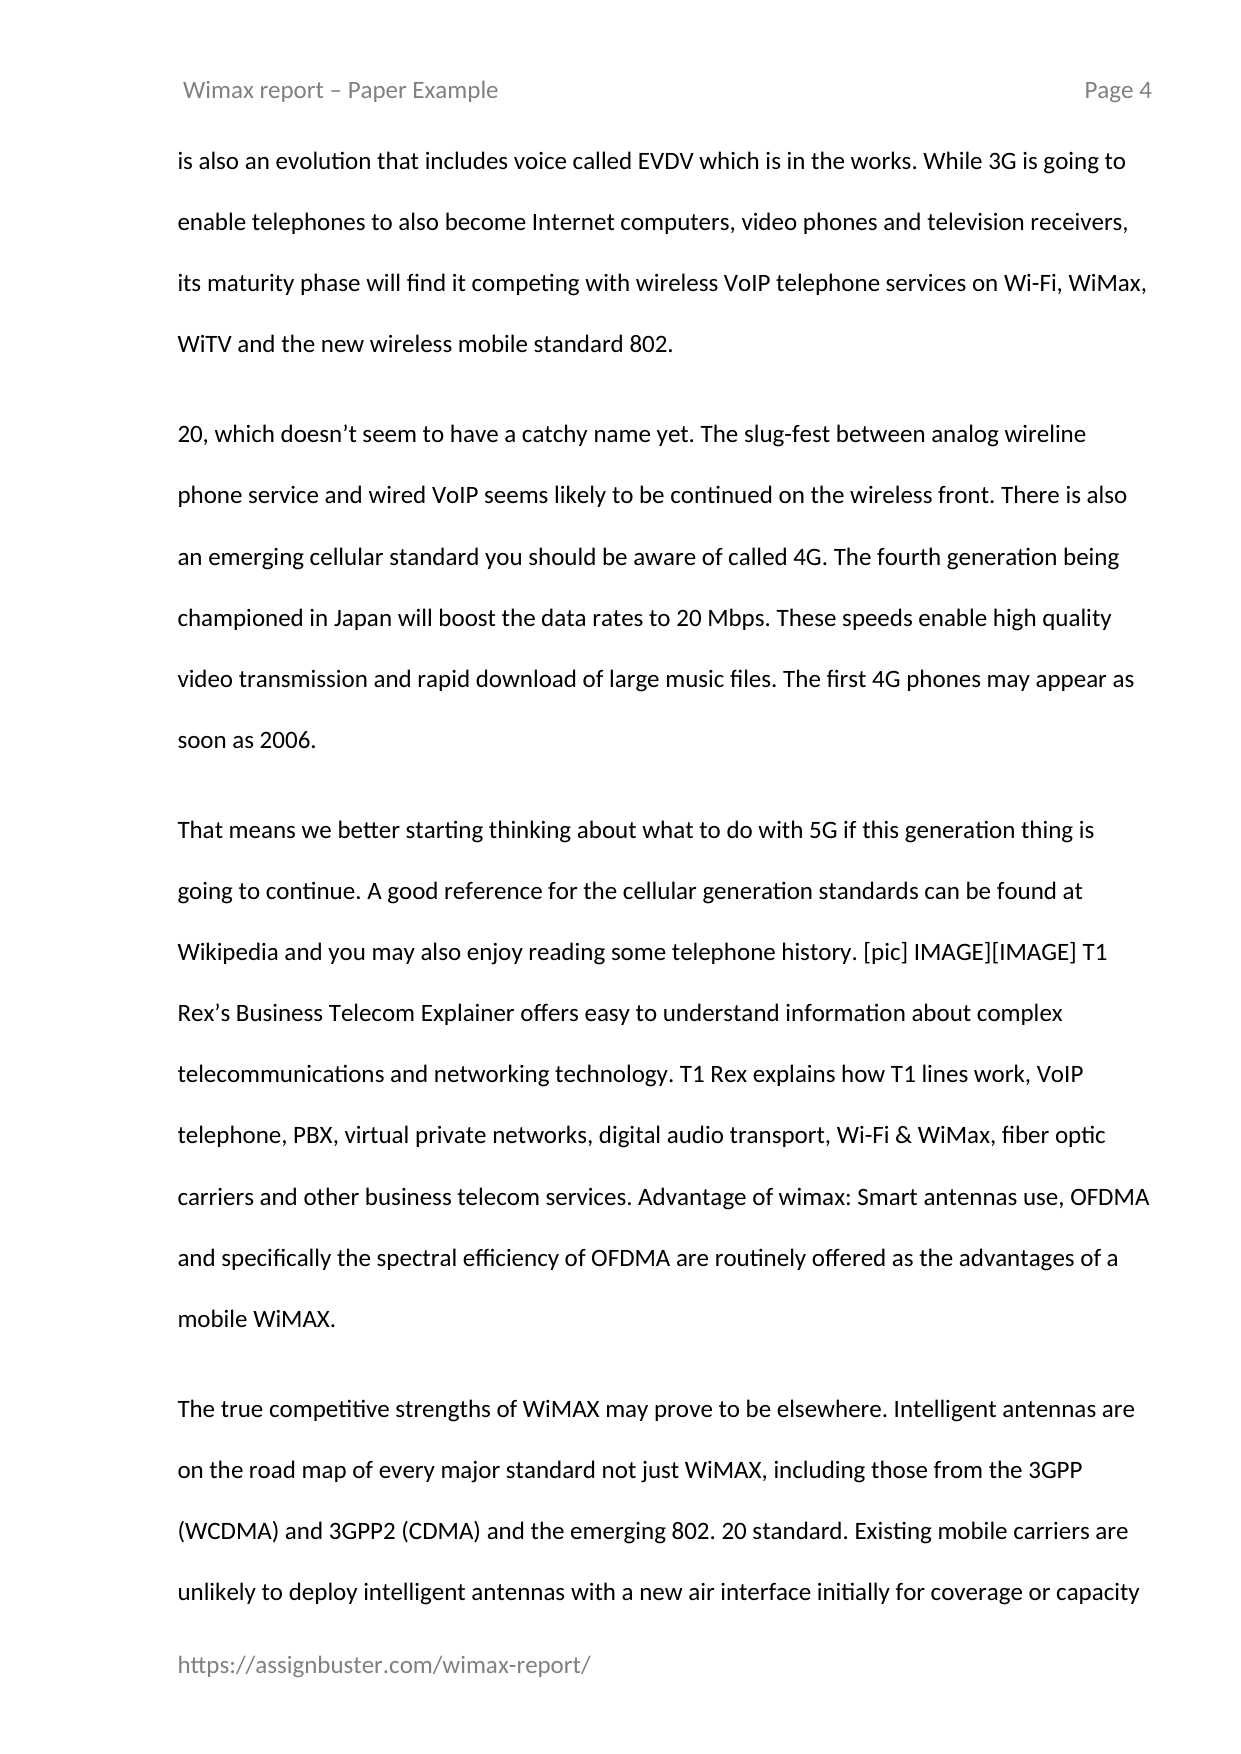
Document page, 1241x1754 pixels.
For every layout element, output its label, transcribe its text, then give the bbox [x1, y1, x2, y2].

text 20, which doesn’t seem to have a catchy name yet. The slug-fest between analog wireline phone service and wired VoIP seems likely to be continued on the wireless front. There is also an emerging cellular standard you should be aware of called 4G. The fourth generation being championed in Japan will boost the data rates to 20 Mbps. These speeds enable high quality video transmission and rapid download of large music files. The first 4G phones may appear as soon as 2006. [177, 419, 1152, 754]
text That means we better starting thinking about what to do with 5G if this generation thing is going to continue. A good reference for the cellular generation standards can be found at Wikipedia and you may also enjoy reading some telephone history. [pic] IMAGE][IMAGE] T1 Rex’s Business Telecom Explainer offers easy to understand information about complex telecommunications and networking technology. T1 Rex explains how T1 lines work, VoIP telephone, PBX, virtual private networks, digital audio transport, Wi-Fi & WiMax, fiber optic carriers and other business telecom services. Advantage of wimax: Smart antennas use, OFDMA and specifically the spectral efficiency of OFDMA are routinely offered as the advantages of a mobile WiMAX. [177, 814, 1152, 1333]
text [177, 1393, 1152, 1607]
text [177, 145, 1152, 359]
